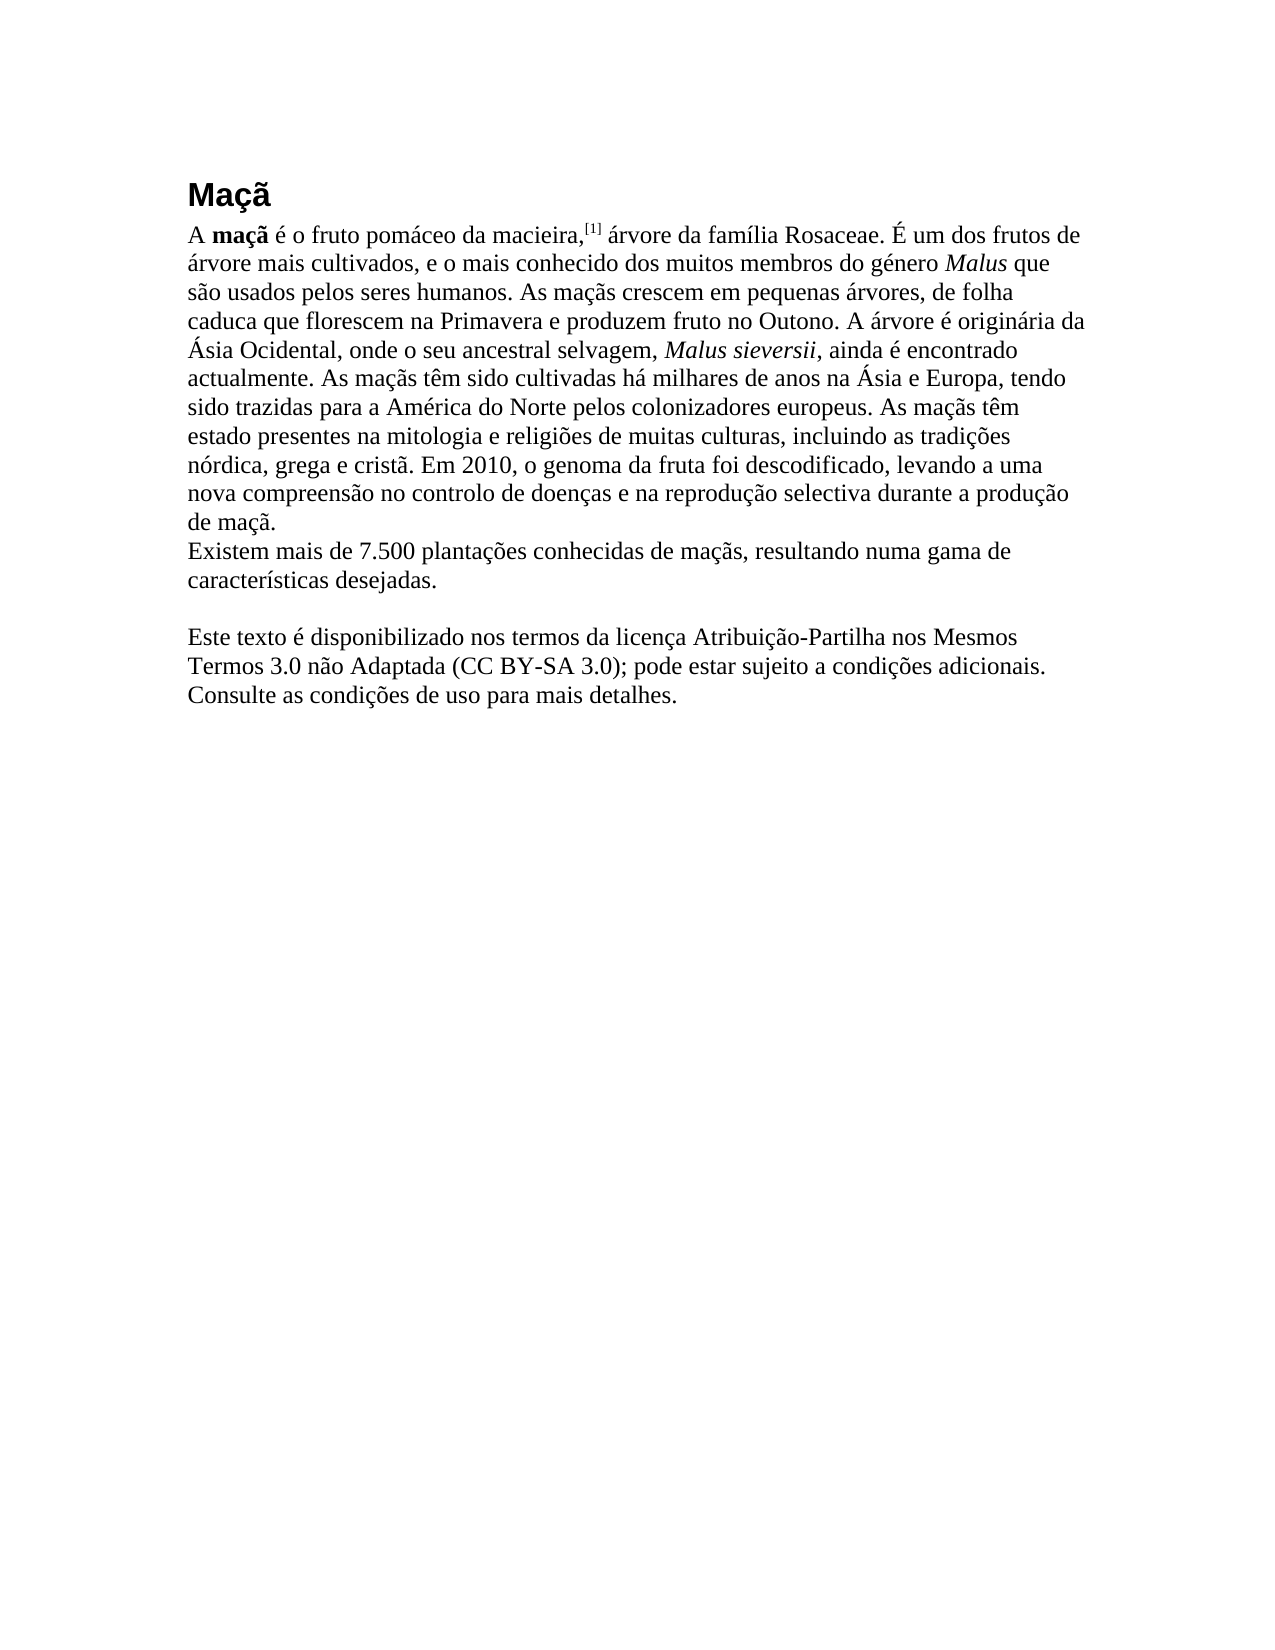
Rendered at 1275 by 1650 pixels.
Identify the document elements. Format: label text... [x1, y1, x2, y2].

text A maçã é o fruto pomáceo da macieira,[1] árvore da família Rosaceae. É um dos frutos de árvore mais cultivados, e o mais conhecido dos muitos membros do género Malus que são usados ​​pelos seres humanos. As maçãs crescem em pequenas árvores, de folha caduca que florescem na Primavera e produzem fruto no Outono. A árvore é originária da Ásia Ocidental, onde o seu ancestral selvagem, Malus sieversii, ainda é encontrado actualmente. As maçãs têm sido cultivadas há milhares de anos na Ásia e Europa, tendo sido trazidas para a América do Norte pelos colonizadores europeus. As maçãs têm estado presentes na mitologia e religiões de muitas culturas, incluindo as tradições nórdica, grega e cristã. Em 2010, o genoma da fruta foi descodificado, levando a uma nova compreensão no controlo de doenças e na reprodução selectiva durante a produção de maçã. [187, 220, 1087, 536]
subtitle Maçã [187, 175, 1087, 213]
text Existem mais de 7.500 plantações conhecidas de maçãs, resultando numa gama de características desejadas. [187, 536, 1087, 593]
text Este texto é disponibilizado nos termos da licença Atribuição-Partilha nos Mesmos Termos 3.0 não Adaptada (CC BY-SA 3.0); pode estar sujeito a condições adicionais. Consulte as condições de uso para mais detalhes. [187, 622, 1087, 708]
